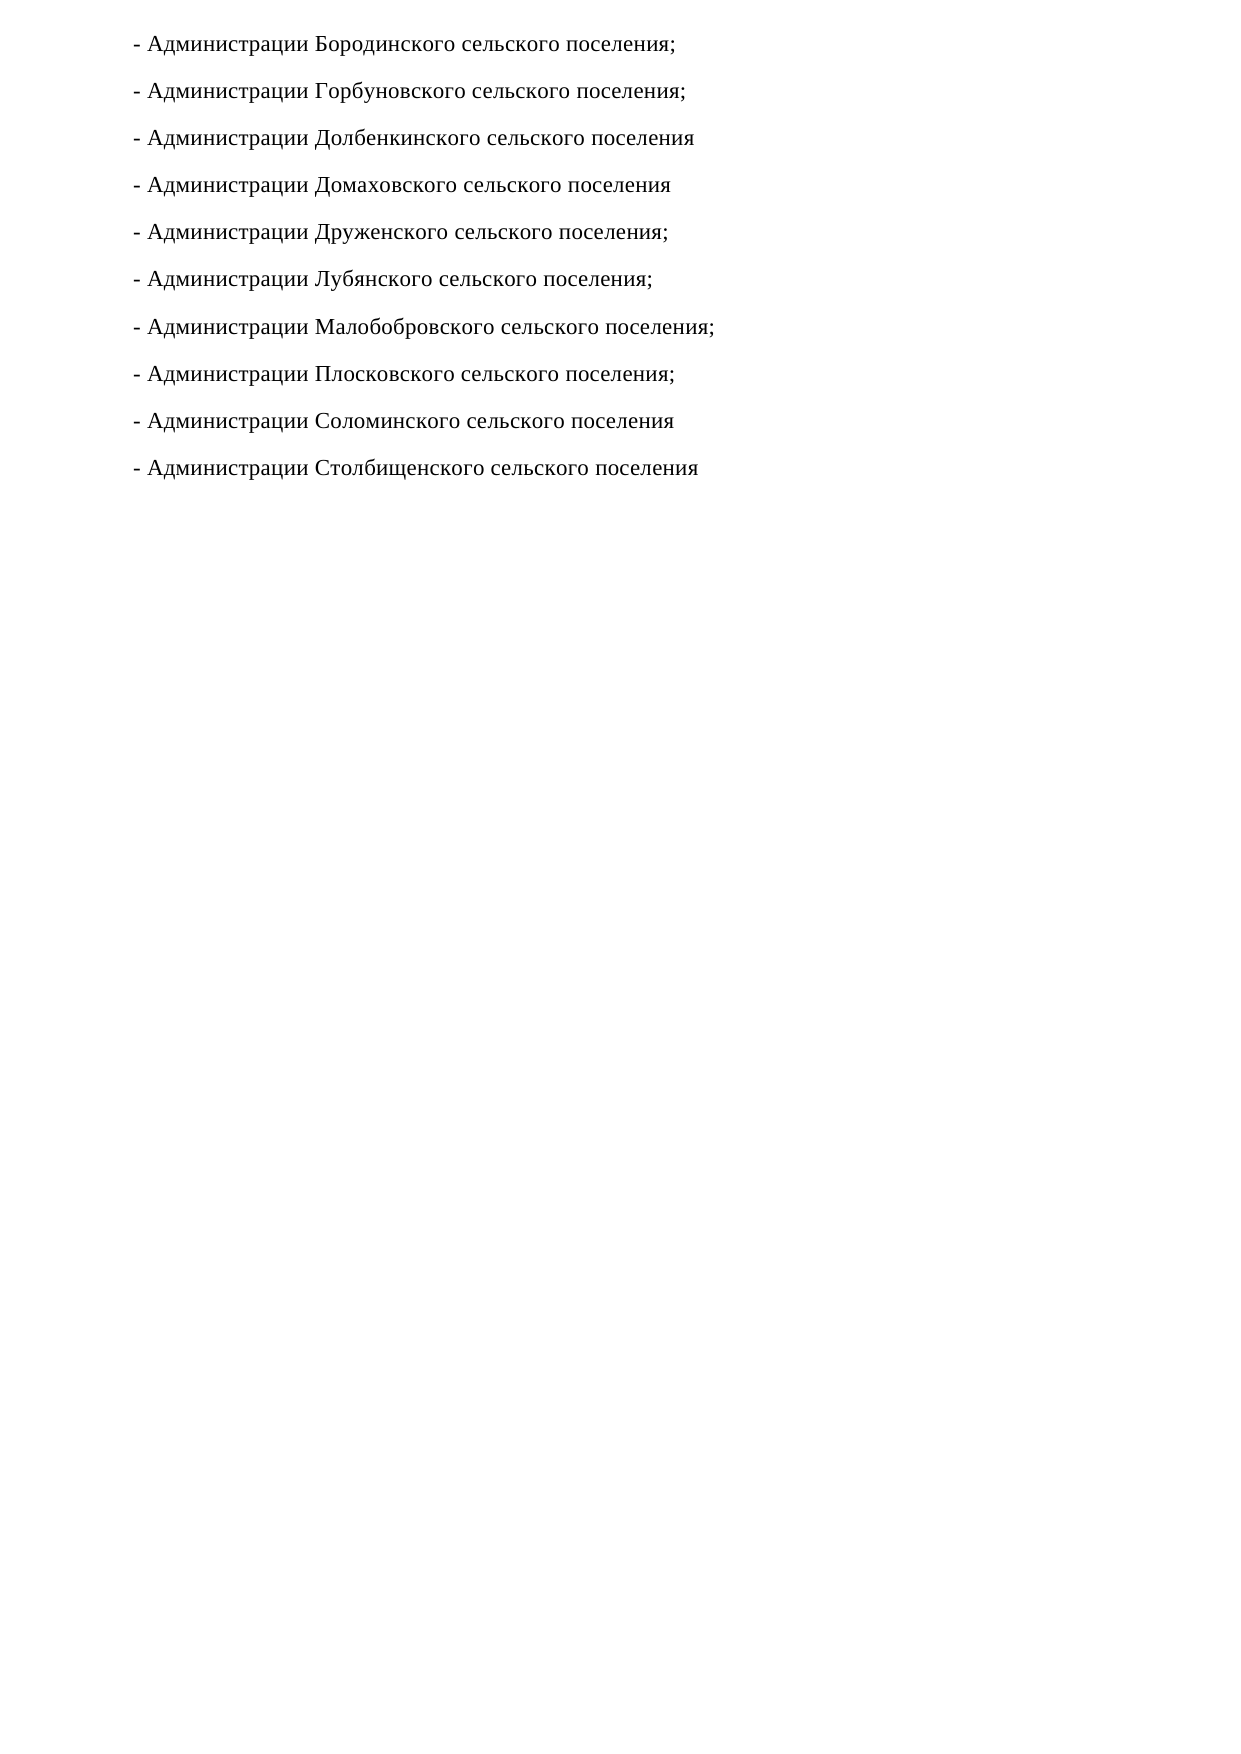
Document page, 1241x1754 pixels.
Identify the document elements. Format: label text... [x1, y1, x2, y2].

text - Администрации Горбуновского сельского поселения; [133, 77, 1152, 103]
text - Администрации Бородинского сельского поселения; [133, 29, 1152, 56]
text - Администрации Малобобровского сельского поселения; [133, 313, 1152, 339]
text - Администрации Друженского сельского поселения; [133, 218, 1152, 245]
text - Администрации Плосковского сельского поселения; [133, 360, 1152, 386]
text - Администрации Долбенкинского сельского поселения [133, 124, 1152, 150]
text - Администрации Домаховского сельского поселения [133, 171, 1152, 197]
text - Администрации Столбищенского сельского поселения [133, 454, 1152, 481]
text - Администрации Лубянского сельского поселения; [133, 266, 1152, 292]
text - Администрации Соломинского сельского поселения [133, 407, 1152, 433]
